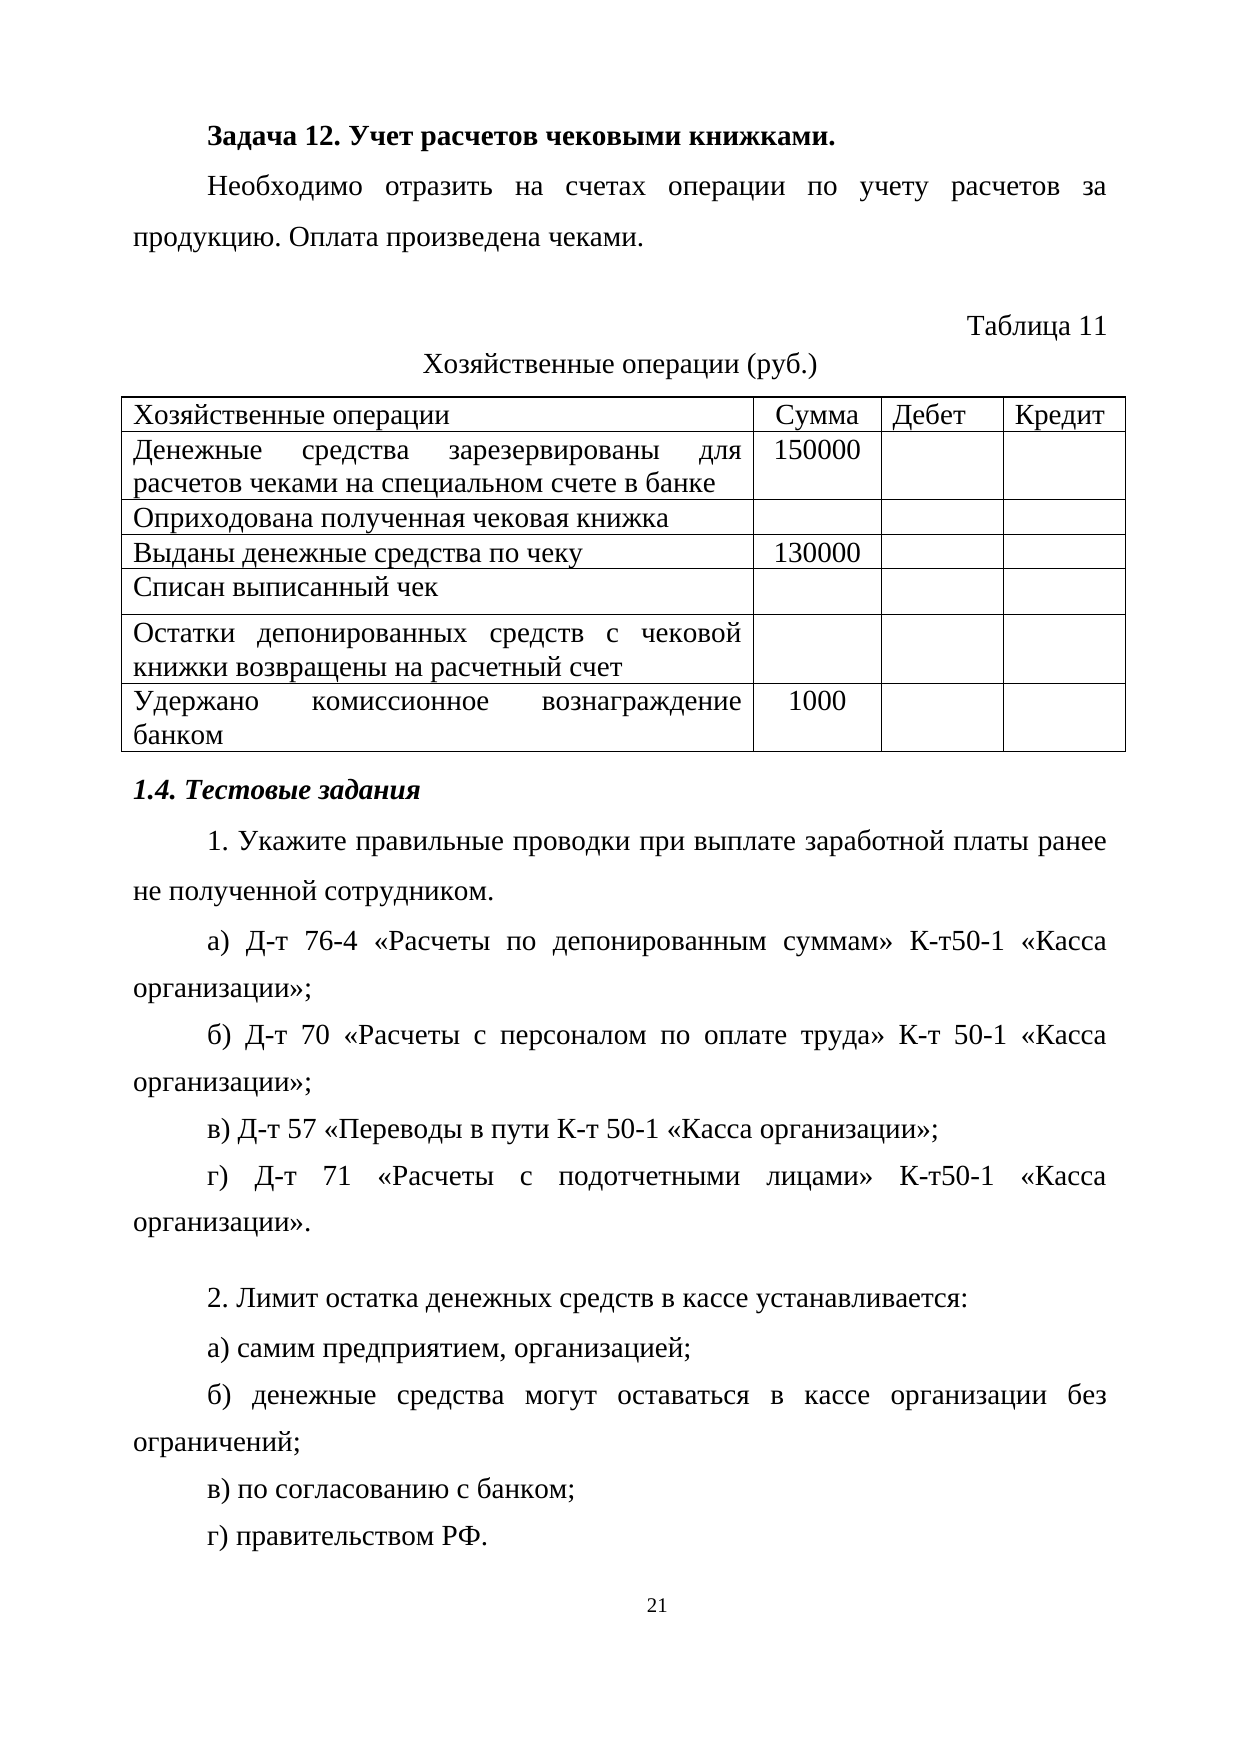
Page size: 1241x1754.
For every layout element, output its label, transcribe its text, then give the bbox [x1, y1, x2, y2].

table_cell Списан выписанный чек [122, 569, 753, 614]
table_header Дебет [882, 398, 1003, 431]
text а) самим предприятием, организацией; [133, 1331, 1107, 1364]
text а) Д-т 76-4 «Расчеты по депонированным суммам» К-т50-1 «Касса организации»; [133, 923, 1107, 1004]
table_header Кредит [1004, 398, 1125, 431]
text б) Д-т 70 «Расчеты с персоналом по оплате труда» К-т 50-1 «Касса организации»; [133, 1017, 1107, 1097]
text Задача 12. Учет расчетов чековыми книжками. [133, 118, 1107, 152]
table_cell [1004, 615, 1125, 682]
table_header Хозяйственные операции [122, 398, 753, 431]
table_cell [1004, 500, 1125, 534]
text в) по согласованию с банком; [133, 1471, 1107, 1505]
text Таблица 11 [133, 308, 1107, 341]
table_cell Удержано комиссионное вознаграждение банком [122, 684, 753, 751]
table_cell 150000 [754, 432, 881, 499]
table_cell [882, 500, 1003, 534]
table_cell [754, 500, 881, 534]
text в) Д-т 57 «Переводы в пути К-т 50-1 «Касса организации»; [133, 1111, 1107, 1144]
table_cell 130000 [754, 535, 881, 568]
table_cell 1000 [754, 684, 881, 751]
table_cell [1004, 432, 1125, 499]
table_cell Выданы денежные средства по чеку [122, 535, 753, 568]
text г) Д-т 71 «Расчеты с подотчетными лицами» К-т50-1 «Касса организации». [133, 1158, 1107, 1238]
table_cell [882, 615, 1003, 682]
table_cell Денежные средства зарезервированы для расчетов чеками на специальном счете в банке [122, 432, 753, 499]
text б) денежные средства могут оставаться в кассе организации без ограничений; [133, 1377, 1107, 1458]
table_cell [1004, 569, 1125, 614]
table_cell Оприходована полученная чековая книжка [122, 500, 753, 534]
table_cell [882, 432, 1003, 499]
table_cell [882, 569, 1003, 614]
table_cell [1004, 684, 1125, 751]
table_cell [882, 535, 1003, 568]
table_cell [754, 615, 881, 682]
text 2. Лимит остатка денежных средств в кассе устанавливается: [133, 1280, 1107, 1314]
table_header Сумма [754, 398, 881, 431]
text Необходимо отразить на счетах операции по учету расчетов за продукцию. Оплата произведена чеками. [133, 168, 1107, 252]
subtitle 1.4. Тестовые задания [133, 772, 1107, 806]
text г) правительством РФ. [133, 1518, 1107, 1552]
table_cell Остатки депонированных средств с чековой книжки возвращены на расчетный счет [122, 615, 753, 682]
table_cell [754, 569, 881, 614]
table_cell [882, 684, 1003, 751]
text Хозяйственные операции (руб.) [133, 346, 1107, 380]
text 1. Укажите правильные проводки при выплате заработной платы ранее не полученной сотрудником. [133, 823, 1107, 907]
table_cell [1004, 535, 1125, 568]
